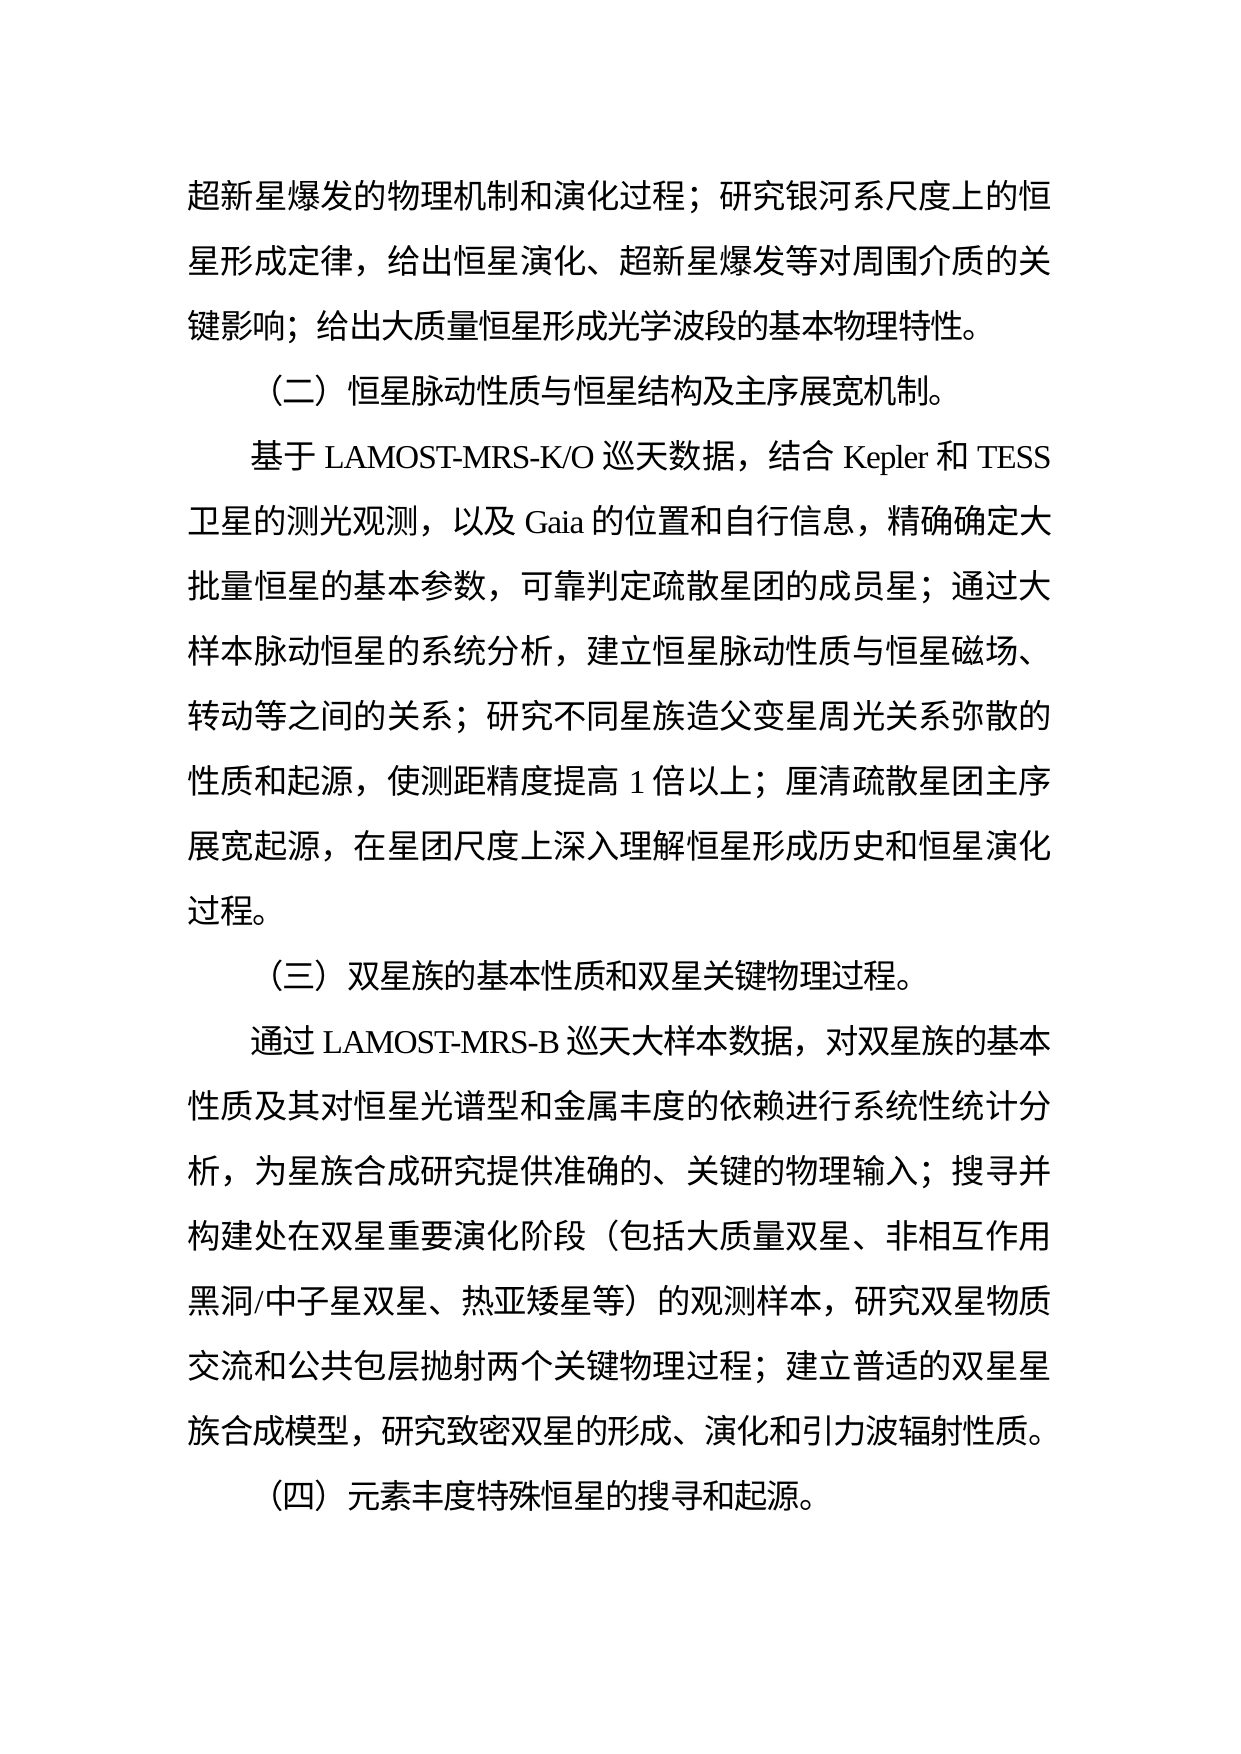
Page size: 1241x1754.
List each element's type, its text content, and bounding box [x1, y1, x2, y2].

text （二）恒星脉动性质与恒星结构及主序展宽机制。 [187, 357, 1053, 422]
text 基于LAMOST-MRS-K/O巡天数据，结合Kepler和TESS卫星的测光观测，以及Gaia的位置和自行信息，精确确定大批量恒星的基本参数，可靠判定疏散星团的成员星；通过大样本脉动恒星的系统分析，建立恒星脉动性质与恒星磁场、转动等之间的关系；研究不同星族造父变星周光关系弥散的性质和起源，使测距精度提高1倍以上；厘清疏散星团主序展宽起源，在星团尺度上深入理解恒星形成历史和恒星演化过程。 [187, 422, 1053, 942]
text （四）元素丰度特殊恒星的搜寻和起源。 [187, 1462, 1053, 1527]
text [187, 162, 1053, 357]
text （三）双星族的基本性质和双星关键物理过程。 [187, 942, 1053, 1007]
text 通过LAMOST-MRS-B巡天大样本数据，对双星族的基本性质及其对恒星光谱型和金属丰度的依赖进行系统性统计分析，为星族合成研究提供准确的、关键的物理输入；搜寻并构建处在双星重要演化阶段（包括大质量双星、非相互作用黑洞/中子星双星、热亚矮星等）的观测样本，研究双星物质交流和公共包层抛射两个关键物理过程；建立普适的双星星族合成模型，研究致密双星的形成、演化和引力波辐射性质。 [187, 1007, 1053, 1462]
